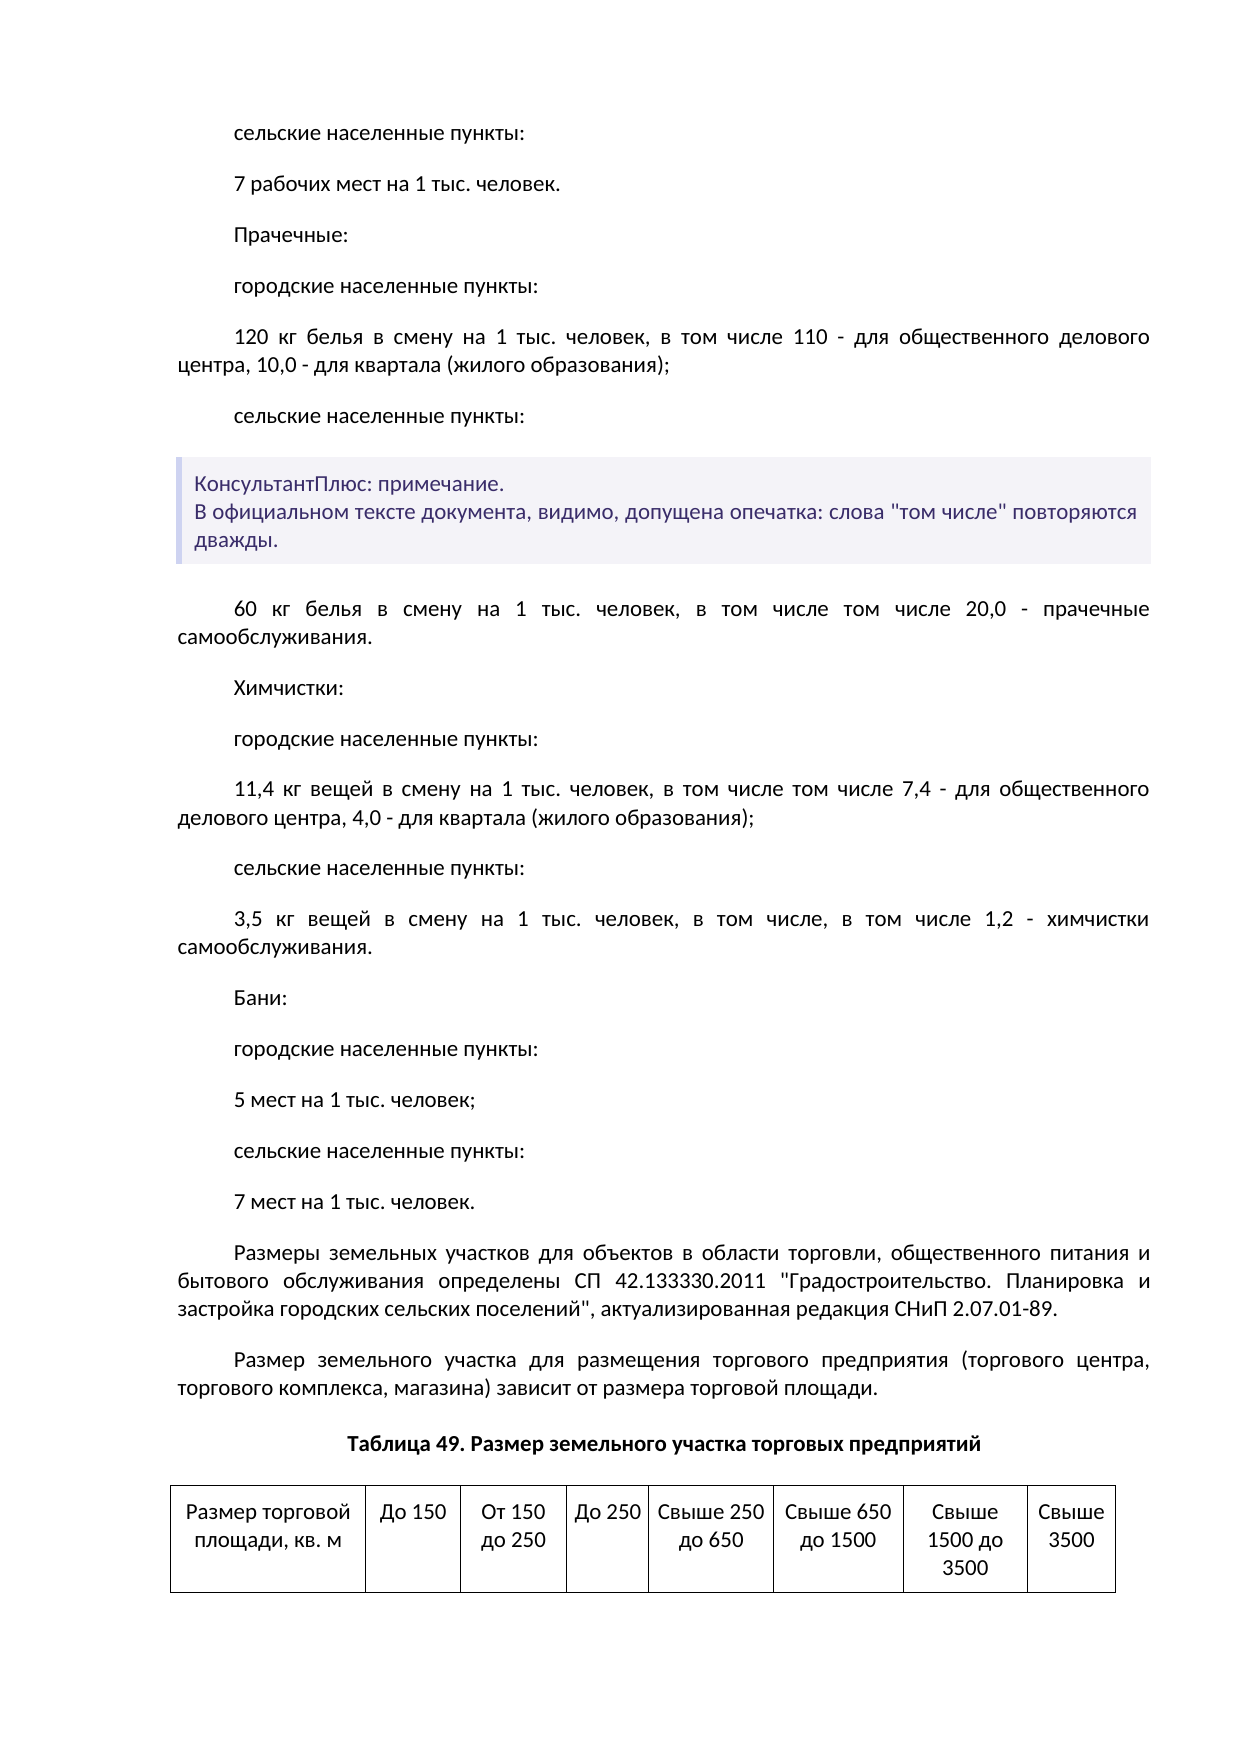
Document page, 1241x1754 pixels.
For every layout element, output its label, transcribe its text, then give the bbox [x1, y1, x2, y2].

title Таблица 49. Размер земельного участка торговых предприятий [177, 1429, 1152, 1457]
text Химчистки: [177, 673, 1152, 701]
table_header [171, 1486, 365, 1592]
text городские населенные пункты: [177, 1034, 1152, 1062]
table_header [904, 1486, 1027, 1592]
text 5 мест на 1 тыс. человек; [177, 1085, 1152, 1113]
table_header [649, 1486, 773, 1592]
text Размеры земельных участков для объектов в области торговли, общественного питания и бытового обслуживания определены СП 42.133330.2011 "Градостроительство. Планировка и застройка городских сельских поселений", актуализированная редакция СНиП 2.07.01-89. [177, 1238, 1152, 1322]
text 11,4 кг вещей в смену на 1 тыс. человек, в том числе том числе 7,4 - для общественного делового центра, 4,0 - для квартала (жилого образования); [177, 774, 1152, 831]
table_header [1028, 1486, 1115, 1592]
text 7 рабочих мест на 1 тыс. человек. [177, 169, 1152, 197]
text сельские населенные пункты: [177, 118, 1152, 146]
text Размер земельного участка для размещения торгового предприятия (торгового центра, торгового комплекса, магазина) зависит от размера торговой площади. [177, 1345, 1152, 1401]
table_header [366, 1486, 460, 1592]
text городские населенные пункты: [177, 271, 1152, 299]
text Бани: [177, 983, 1152, 1011]
text 7 мест на 1 тыс. человек. [177, 1187, 1152, 1215]
text Прачечные: [177, 220, 1152, 248]
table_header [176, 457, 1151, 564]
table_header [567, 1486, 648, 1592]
text сельские населенные пункты: [177, 853, 1152, 882]
text сельские населенные пункты: [177, 1136, 1152, 1164]
text городские населенные пункты: [177, 724, 1152, 752]
text 120 кг белья в смену на 1 тыс. человек, в том числе 110 - для общественного делового центра, 10,0 - для квартала (жилого образования); [177, 322, 1152, 378]
text сельские населенные пункты: [177, 401, 1152, 429]
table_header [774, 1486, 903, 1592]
text 60 кг белья в смену на 1 тыс. человек, в том числе том числе 20,0 - прачечные самообслуживания. [177, 594, 1152, 650]
text 3,5 кг вещей в смену на 1 тыс. человек, в том числе, в том числе 1,2 - химчистки самообслуживания. [177, 904, 1152, 961]
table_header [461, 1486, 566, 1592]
